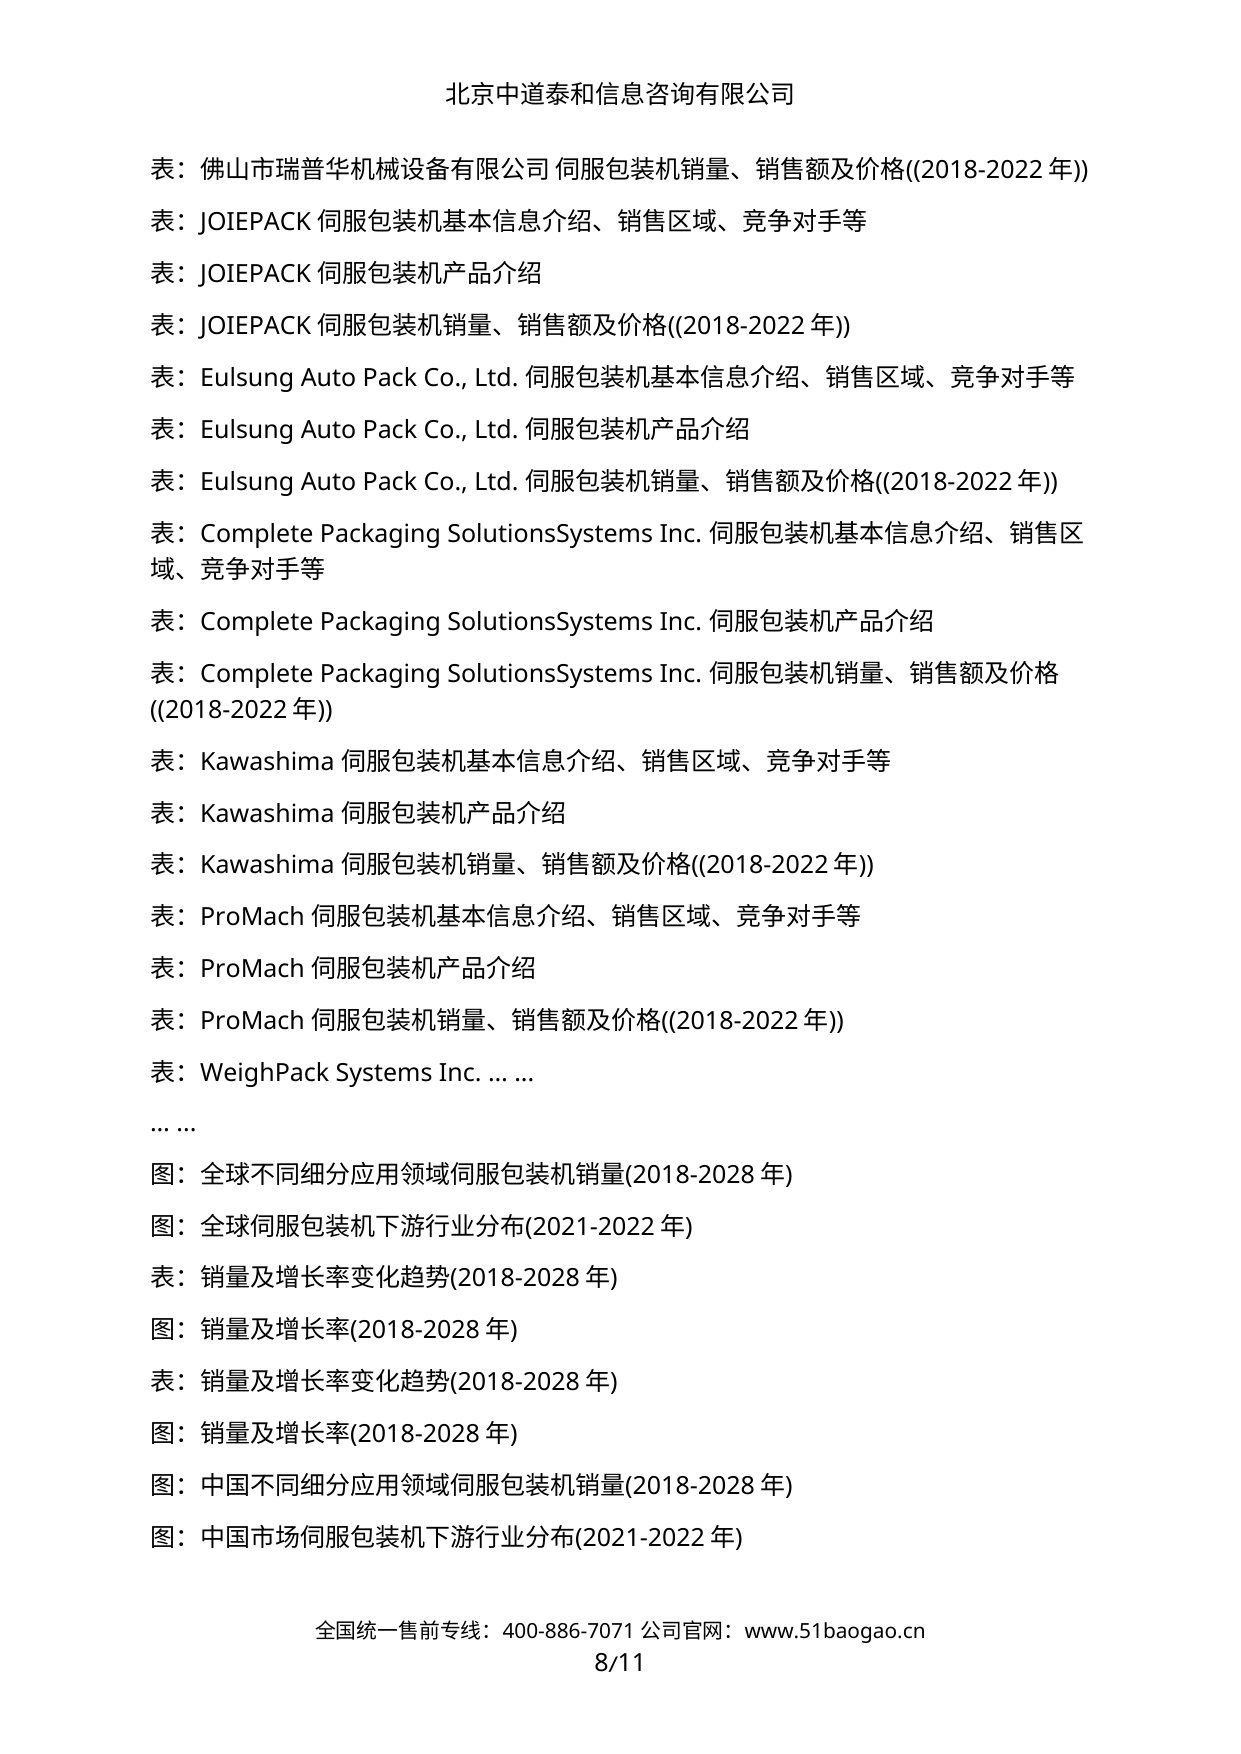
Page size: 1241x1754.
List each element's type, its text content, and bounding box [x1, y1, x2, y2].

text 图：销量及增长率(2018-2028年) [150, 1310, 1090, 1346]
text 表：销量及增长率变化趋势(2018-2028年) [150, 1362, 1090, 1398]
text 图：中国市场伺服包装机下游行业分布(2021-2022年) [150, 1517, 1090, 1553]
text 表：WeighPack Systems Inc. … ... [150, 1052, 1090, 1089]
text 表：Kawashima 伺服包装机基本信息介绍、销售区域、竞争对手等 [150, 741, 1090, 777]
text 表：Kawashima 伺服包装机产品介绍 [150, 793, 1090, 829]
text 图：全球伺服包装机下游行业分布(2021-2022年) [150, 1206, 1090, 1242]
text 图：中国不同细分应用领域伺服包装机销量(2018-2028年) [150, 1465, 1090, 1502]
text … ... [150, 1104, 1090, 1138]
text 表：ProMach 伺服包装机销量、销售额及价格((2018-2022年)) [150, 1001, 1090, 1037]
text 表：JOIEPACK 伺服包装机销量、销售额及价格((2018-2022年)) [150, 306, 1090, 342]
text 图：全球不同细分应用领域伺服包装机销量(2018-2028年) [150, 1154, 1090, 1190]
text 表：Kawashima 伺服包装机销量、销售额及价格((2018-2022年)) [150, 845, 1090, 881]
text 图：销量及增长率(2018-2028年) [150, 1413, 1090, 1450]
text 表：Eulsung Auto Pack Co., Ltd. 伺服包装机销量、销售额及价格((2018-2022年)) [150, 461, 1090, 497]
text 表：ProMach 伺服包装机基本信息介绍、销售区域、竞争对手等 [150, 897, 1090, 933]
text 表：销量及增长率变化趋势(2018-2028年) [150, 1258, 1090, 1294]
text 表：ProMach 伺服包装机产品介绍 [150, 949, 1090, 985]
text 表：Complete Packaging SolutionsSystems Inc. 伺服包装机基本信息介绍、销售区域、竞争对手等 [150, 513, 1090, 586]
text 表：JOIEPACK 伺服包装机基本信息介绍、销售区域、竞争对手等 [150, 202, 1090, 238]
text 表：佛山市瑞普华机械设备有限公司 伺服包装机销量、销售额及价格((2018-2022年)) [150, 150, 1090, 186]
text 表：JOIEPACK 伺服包装机产品介绍 [150, 254, 1090, 290]
text 表：Complete Packaging SolutionsSystems Inc. 伺服包装机销量、销售额及价格((2018-2022年)) [150, 653, 1090, 726]
text 表：Complete Packaging SolutionsSystems Inc. 伺服包装机产品介绍 [150, 601, 1090, 637]
text 表：Eulsung Auto Pack Co., Ltd. 伺服包装机基本信息介绍、销售区域、竞争对手等 [150, 357, 1090, 394]
text 表：Eulsung Auto Pack Co., Ltd. 伺服包装机产品介绍 [150, 409, 1090, 446]
